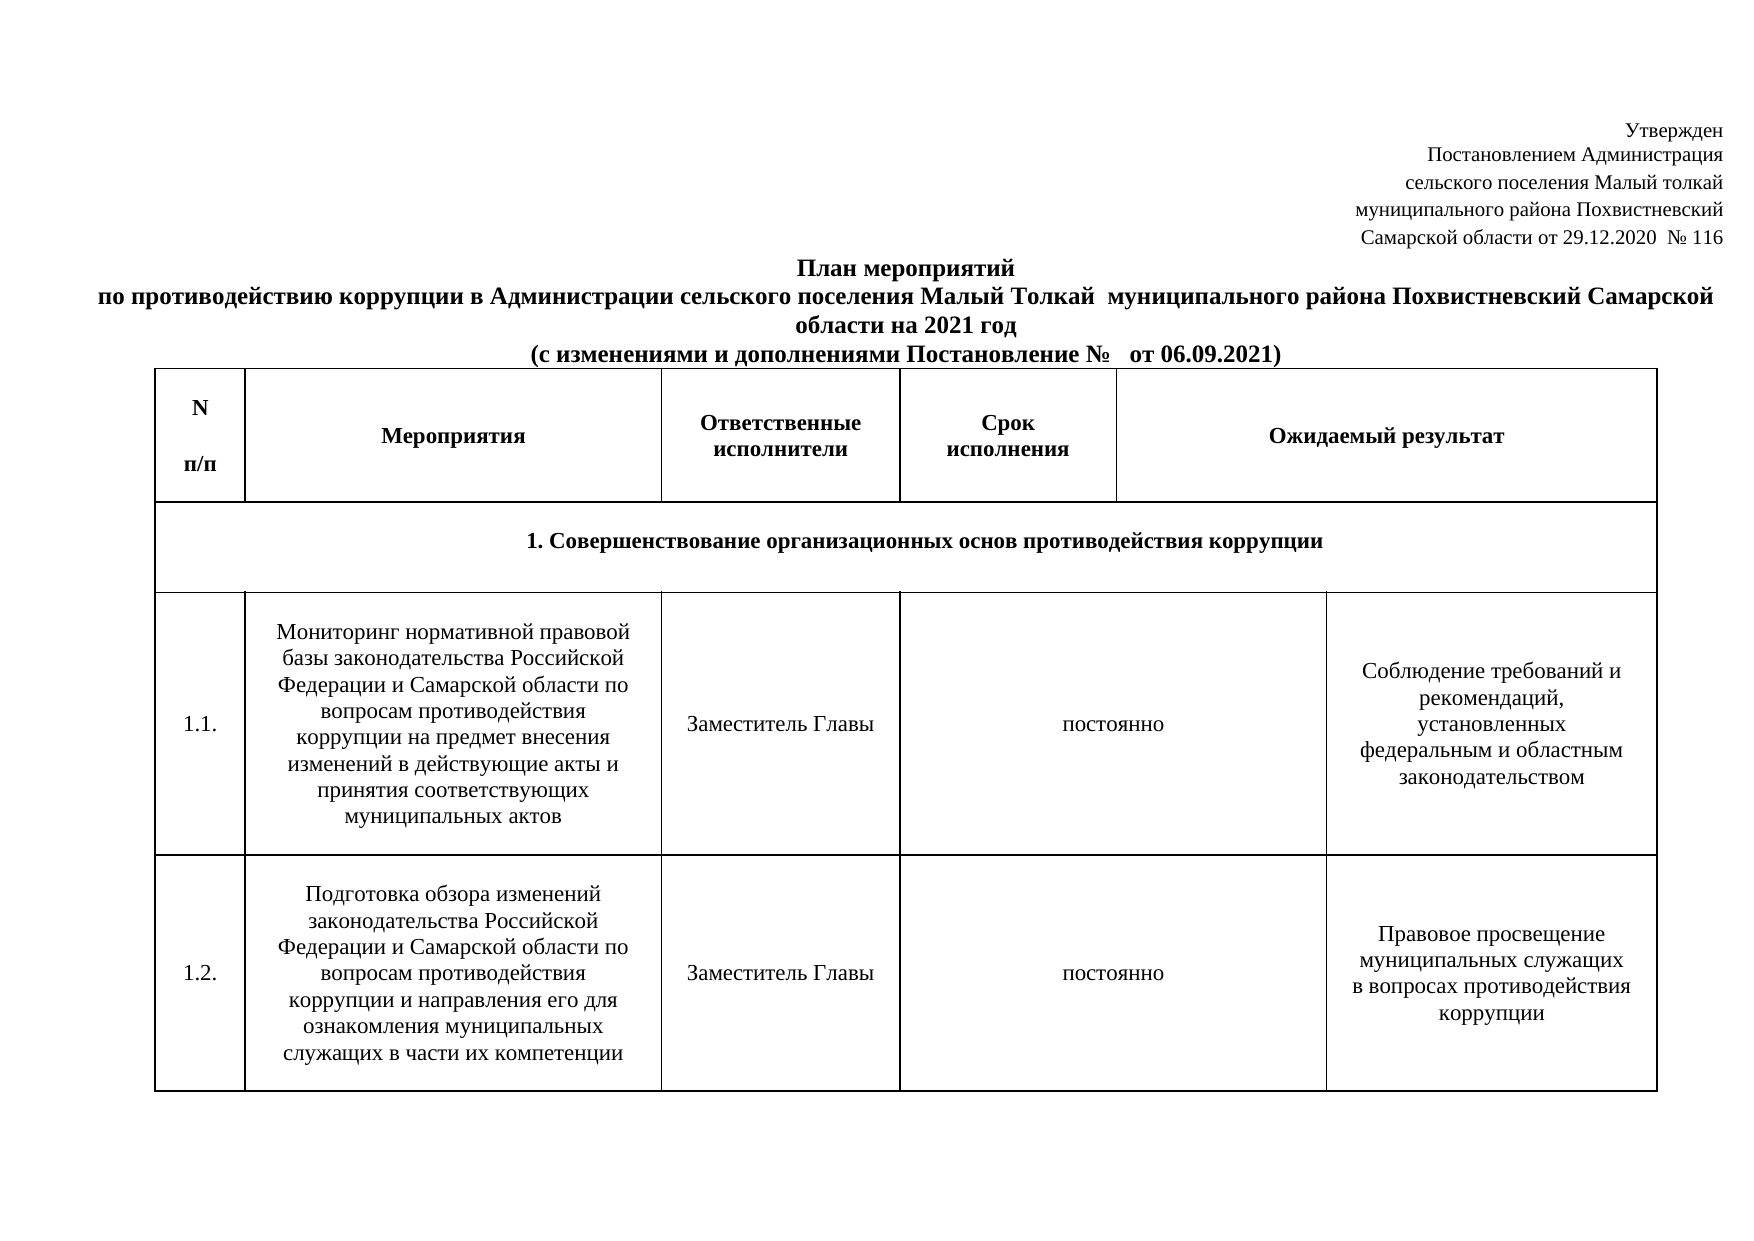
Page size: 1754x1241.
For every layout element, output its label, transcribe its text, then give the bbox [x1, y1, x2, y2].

table_cell Заместитель Главы [662, 593, 899, 854]
table_cell 1. Совершенствование организационных основ противодействия коррупции [156, 503, 1656, 591]
text Самарской области от 29.12.2020 № 116 [89, 225, 1723, 249]
text Утвержден [89, 118, 1723, 142]
table_header N п/п [156, 369, 244, 501]
table_cell Подготовка обзора изменений законодательства Российской Федерации и Самарской области по вопросам противодействия коррупции и направления его для ознакомления муниципальных служащих в части их компетенции [246, 856, 661, 1090]
table_cell Заместитель Главы [662, 856, 899, 1090]
table_cell Соблюдение требований и рекомендаций, установленных федеральным и областным законодательством [1327, 593, 1656, 854]
text сельского поселения Малый толкай [89, 170, 1723, 194]
table_cell 1.1. [156, 593, 244, 854]
text по противодействию коррупции в Администрации сельского поселения Малый Толкай муниципального района Похвистневский Самарской области на 2021 год [89, 281, 1723, 339]
table_cell постоянно [901, 856, 1326, 1090]
text (с изменениями и дополнениями Постановление № от 06.09.2021) [89, 339, 1723, 368]
text Постановлением Администрация [89, 142, 1723, 166]
table_header Ответственные исполнители [662, 369, 899, 501]
table_cell Правовое просвещение муниципальных служащих в вопросах противодействия коррупции [1327, 856, 1656, 1090]
table_header Срок исполнения [901, 369, 1116, 501]
table_cell постоянно [901, 593, 1326, 854]
text План мероприятий [89, 253, 1723, 281]
text муниципального района Похвистневский [89, 197, 1723, 221]
table_header Мероприятия [246, 369, 661, 501]
table_cell 1.2. [156, 856, 244, 1090]
table_header Ожидаемый результат [1117, 369, 1656, 501]
table_cell Мониторинг нормативной правовой базы законодательства Российской Федерации и Самарской области по вопросам противодействия коррупции на предмет внесения изменений в действующие акты и принятия соответствующих муниципальных актов [246, 593, 661, 854]
